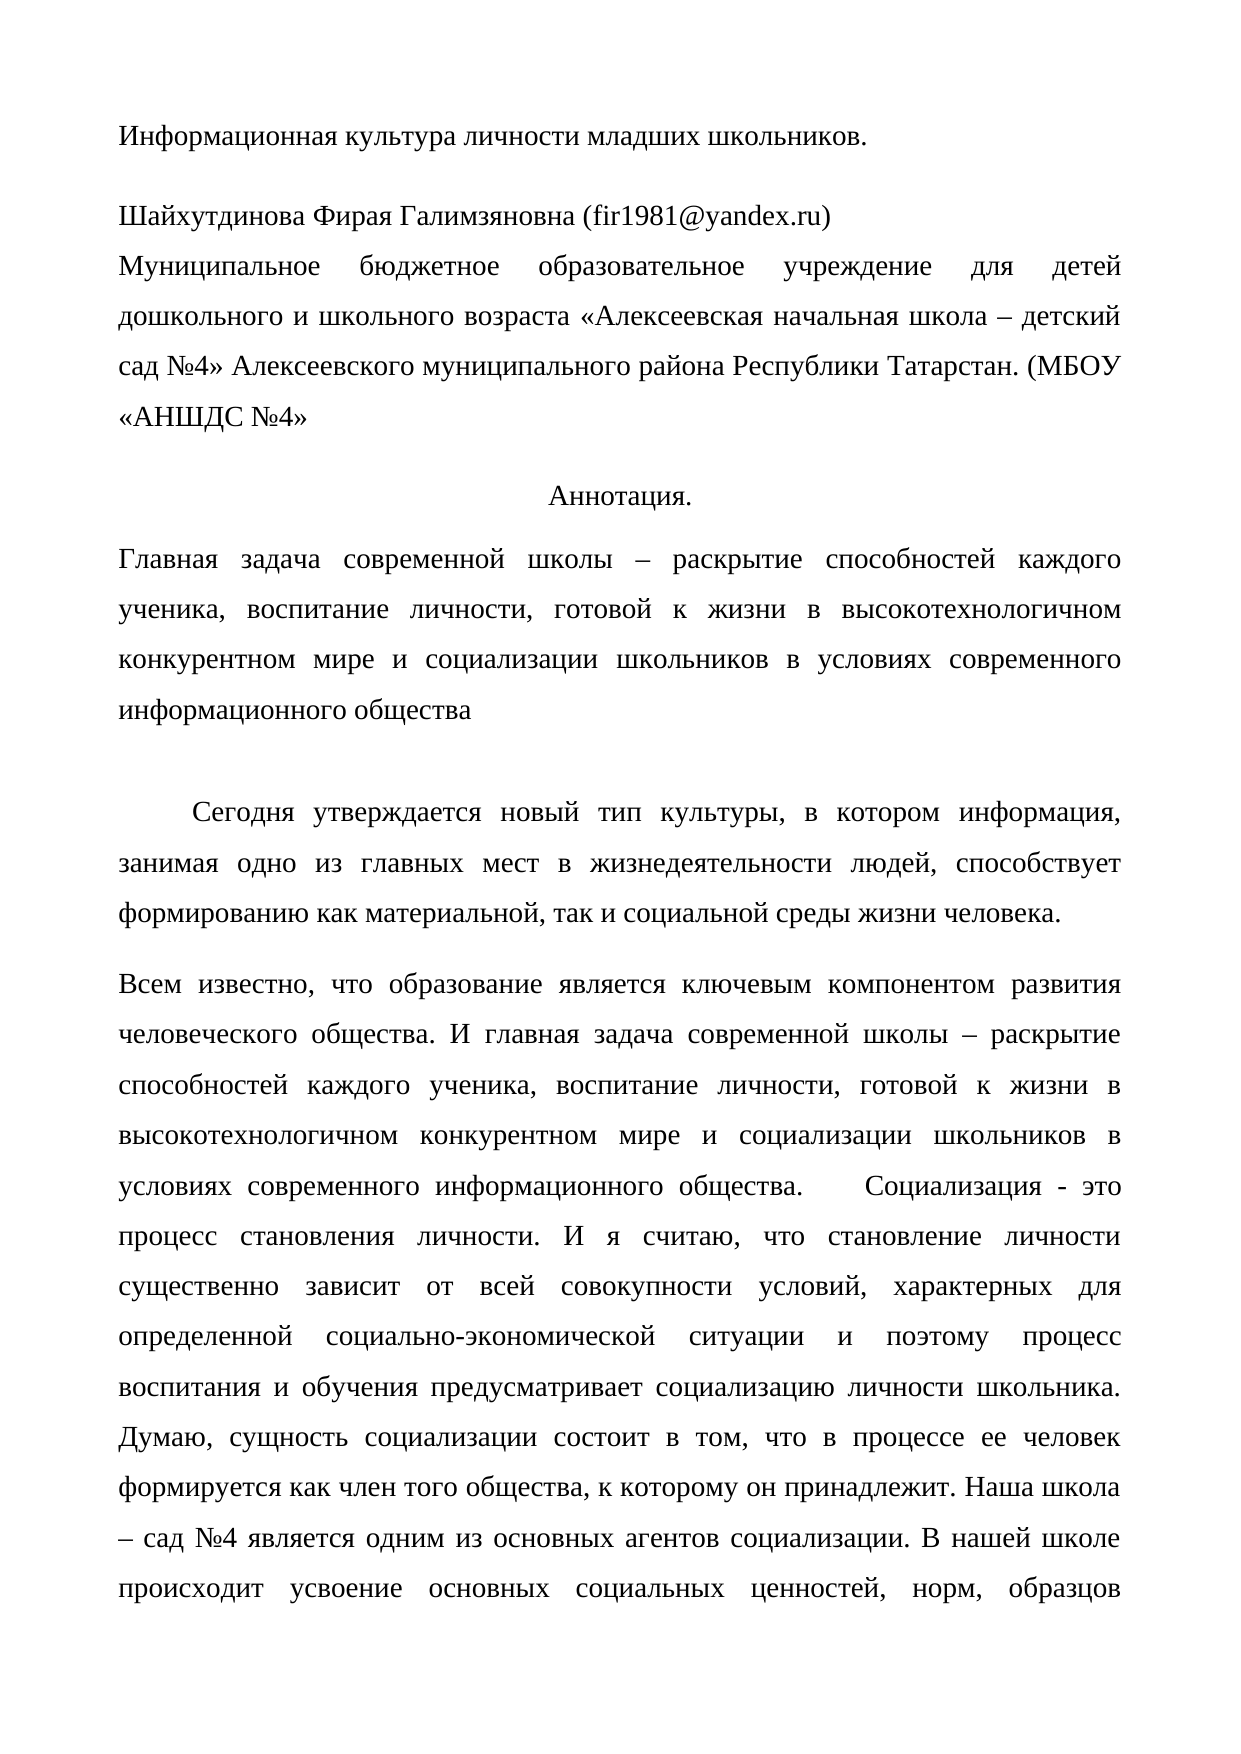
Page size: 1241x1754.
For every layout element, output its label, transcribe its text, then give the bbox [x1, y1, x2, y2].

text Информационная культура личности младших школьников. [118, 118, 1122, 152]
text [118, 966, 1122, 1604]
text Главная задача современной школы – раскрытие способностей каждого ученика, воспитание личности, готовой к жизни в высокотехнологичном конкурентном мире и социализации школьников в условиях современного информационного общества [118, 541, 1122, 726]
text Шайхутдинова Фирая Галимзяновна (fir1981@yandex.ru) [118, 198, 1122, 231]
text Муниципальное бюджетное образовательное учреждение для детей дошкольного и школьного возраста «Алексеевская начальная школа – детский сад №4» Алексеевского муниципального района Республики Татарстан. (МБОУ «АНШДС №4» [118, 248, 1122, 432]
text Сегодня утверждается новый тип культуры, в котором информация, занимая одно из главных мест в жизнедеятельности людей, способствует формированию как материальной, так и социальной среды жизни человека. [118, 794, 1122, 929]
text Аннотация. [118, 478, 1122, 512]
